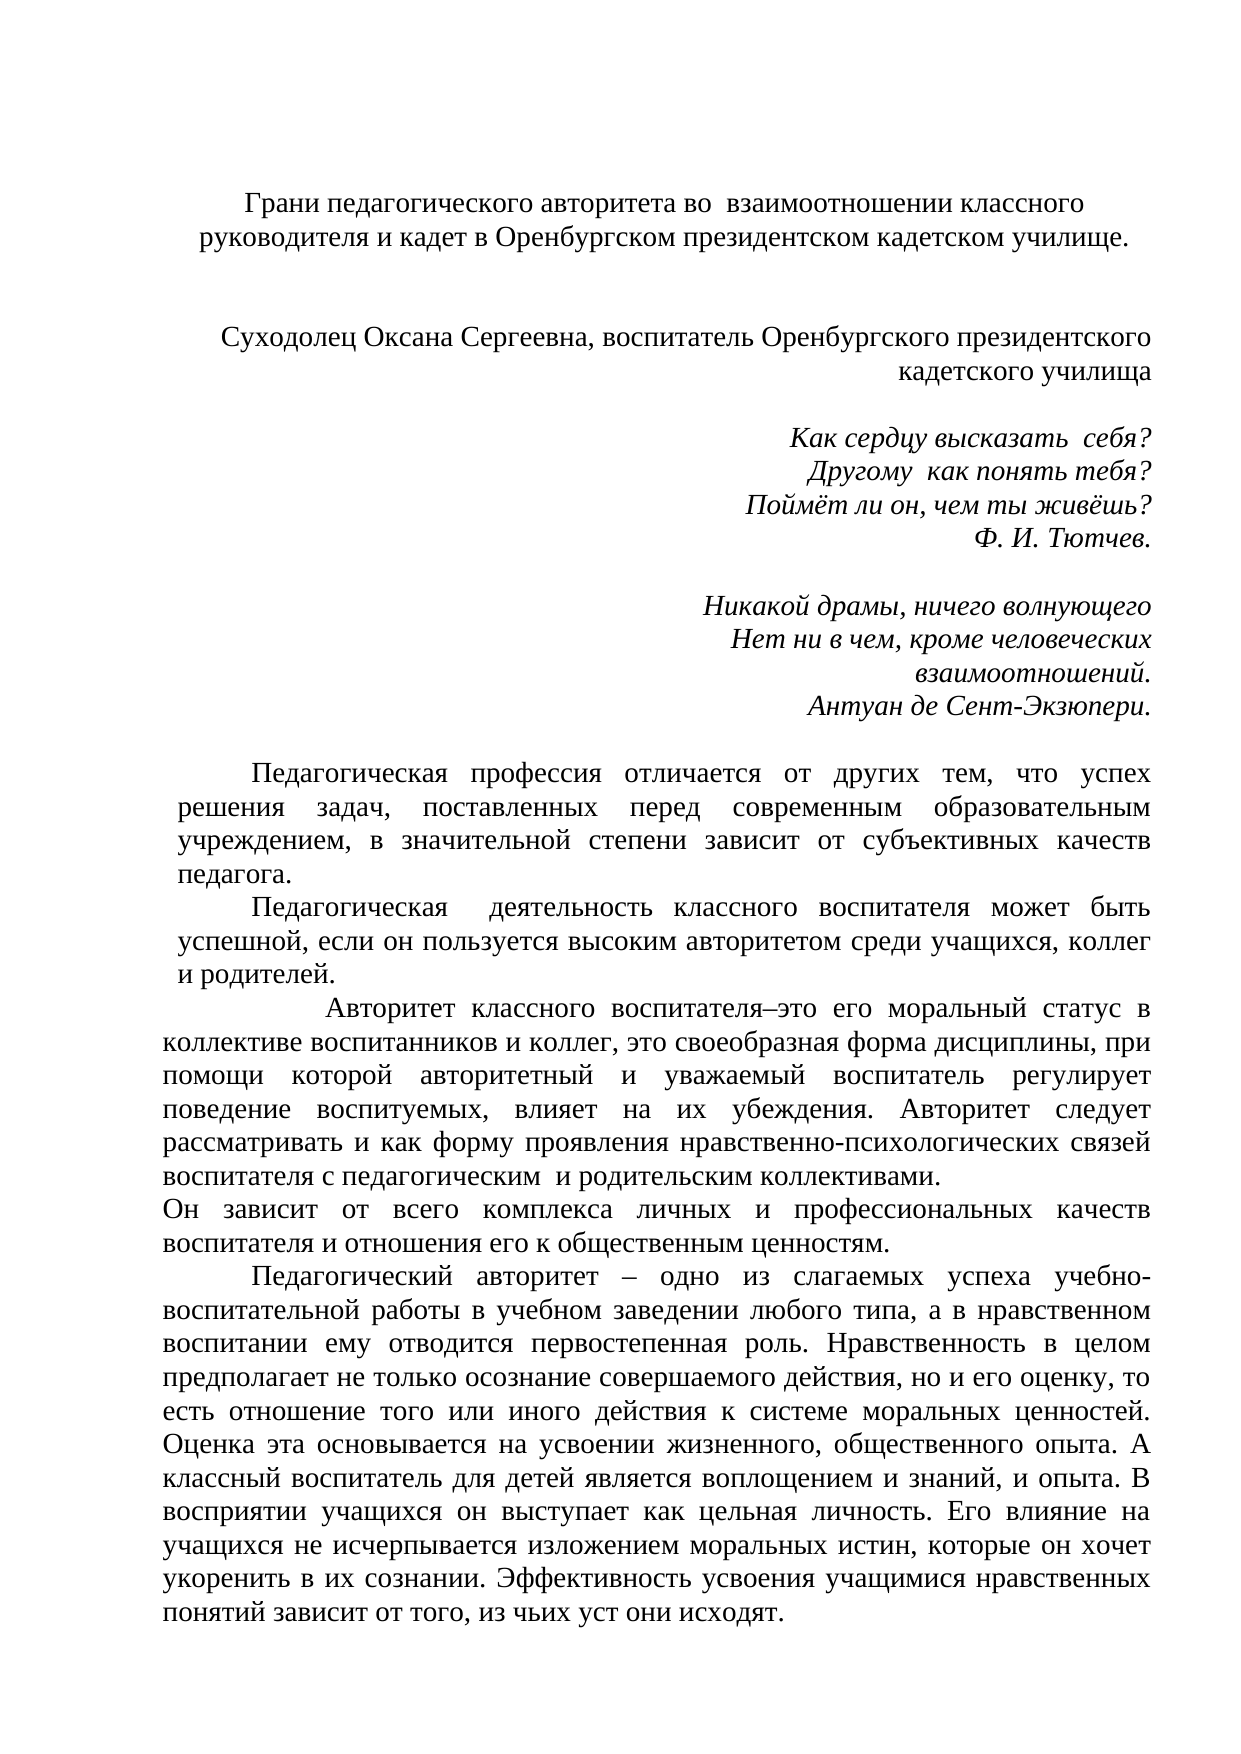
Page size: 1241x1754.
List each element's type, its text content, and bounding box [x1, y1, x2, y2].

text Суходолец Оксана Сергеевна, воспитатель Оренбургского президентского кадетского училища [177, 319, 1152, 386]
text Как сердцу высказать себя? [177, 420, 1152, 453]
text Никакой драмы, ничего волнующего [177, 588, 1152, 621]
text Нет ни в чем, кроме человеческих [177, 621, 1152, 655]
text Антуан де Сент-Экзюпери. [177, 688, 1152, 722]
text Грани педагогического авторитета во взаимоотношении классного руководителя и кадет в Оренбургском президентском кадетском училище. [177, 185, 1152, 252]
text Поймёт ли он, чем ты живёшь? [177, 487, 1152, 521]
text Другому как понять тебя? [177, 453, 1152, 487]
text Ф. И. Тютчев. [177, 521, 1152, 554]
text Он зависит от всего комплекса личных и профессиональных качеств воспитателя и отношения его к общественным ценностям. [162, 1191, 1152, 1258]
text Авторитет классного воспитателя–это его моральный статус в коллективе воспитанников и коллег, это своеобразная форма дисциплины, при помощи которой авторитетный и уважаемый воспитатель регулирует поведение воспитуемых, влияет на их убеждения. Авторитет следует рассматривать и как форму проявления нравственно-психологических связей воспитателя с педагогическим и родительским коллективами. [162, 990, 1152, 1191]
text Педагогический авторитет – одно из слагаемых успеха учебно-воспитательной работы в учебном заведении любого типа, а в нравственном воспитании ему отводится первостепенная роль. Нравственность в целом предполагает не только осознание совершаемого действия, но и его оценку, то есть отношение того или иного действия к системе моральных ценностей. Оценка эта основывается на усвоении жизненного, общественного опыта. А классный воспитатель для детей является воплощением и знаний, и опыта. В восприятии учащихся он выступает как цельная личность. Его влияние на учащихся не исчерпывается изложением моральных истин, которые он хочет укоренить в их сознании. Эффективность усвоения учащимися нравственных понятий зависит от того, из чьих уст они исходят. [162, 1258, 1152, 1627]
text Педагогическая деятельность классного воспитателя может быть успешной, если он пользуется высоким авторитетом среди учащихся, коллег и родителей. [177, 889, 1152, 990]
text Педагогическая профессия отличается от других тем, что успех решения задач, поставленных перед современным образовательным учреждением, в значительной степени зависит от субъективных качеств педагога. [177, 755, 1152, 889]
text взаимоотношений. [177, 655, 1152, 688]
